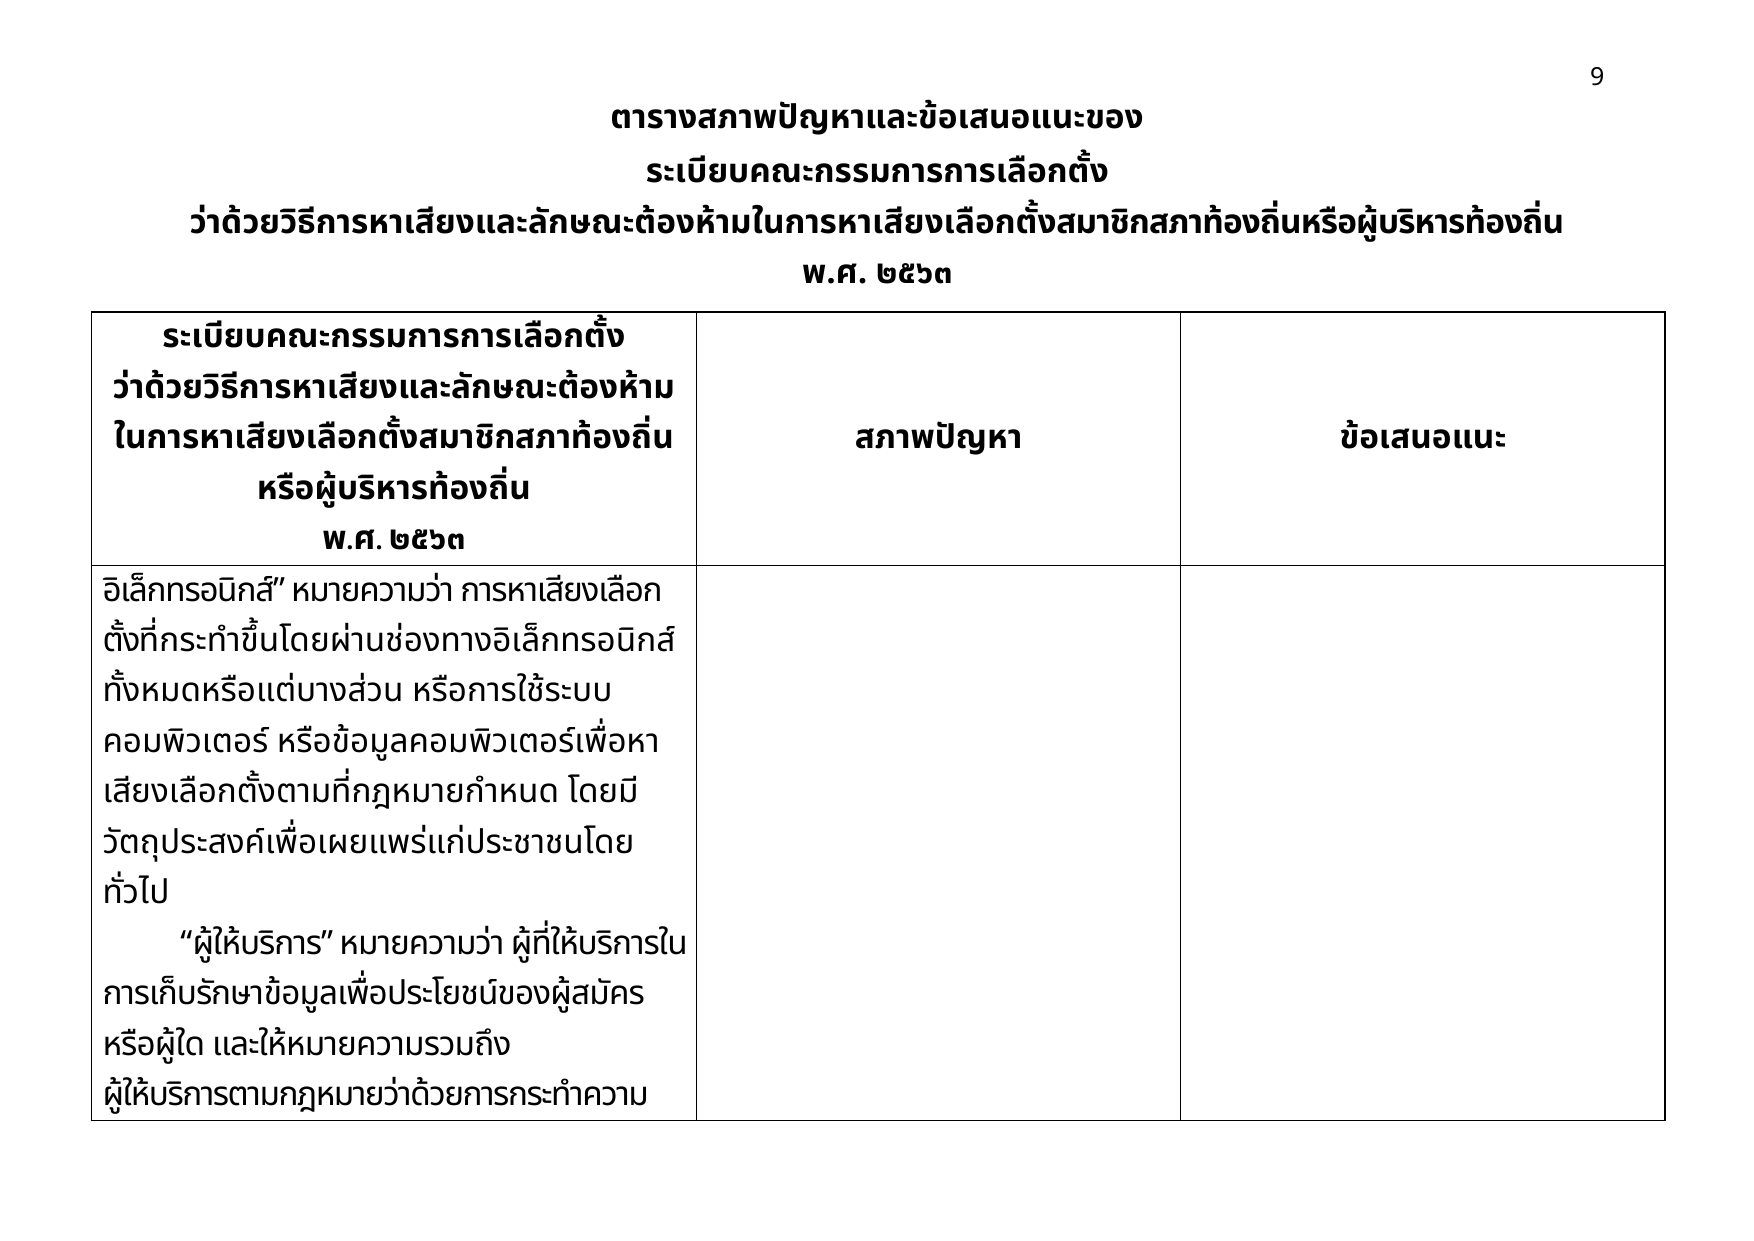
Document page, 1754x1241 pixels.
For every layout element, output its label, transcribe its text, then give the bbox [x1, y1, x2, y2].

table_header ข้อเสนอแนะ [1181, 313, 1664, 564]
table_cell [1181, 566, 1664, 1120]
table_cell ข้อ ๔ ในระเบียบนี้ “คณะกรรมการ” หมายความว่า คณะกรรมการการเลือกตั้งตามกฎหมายประกอบรัฐธรรมนูญว่าด้วยคณะกรรมการการเลือกตั้ง “กรรมการ” หมายความว่า กรรมการการเลือกตั้งตามกฎหมายประกอบรัฐธรรมนูญว่าด้วยคณะกรรมการการเลือกตั้ง และให้หมายความรวมถึงประธานกรรมการการเลือกตั้งด้วย “การเลือกตั้ง” หมายความว่า การเลือกตั้งสมาชิกสภาท้องถิ่นหรือผู้บริหารท้องถิ่น “พรรคการเมือง” หมายความว่า พรรคการเมืองตามกฎหมายประกอบรัฐธรรมนูญว่าด้วยพรรคการเมือง “ผู้สมัคร” หมายความว่า ผู้สมัครรับเลือกตั้งเป็นสมาชิกสภาท้องถิ่นหรือผู้บริหารท้องถิ่น “ผู้มีสิทธิเลือกตั้ง” หมายความว่า ผู้มีสิทธิเลือกตั้งสมาชิกสภาท้องถิ่นหรือผู้บริหารท้องถิ่น “การหาเสียงเลือกตั้ง” หมายความว่า การแสวงหาคะแนนนิยมจากประชาชนหรือสมาชิกจากชุมชน เพื่อให้ลงคะแนนให้แก่ตนเองหรือผู้สมัครอื่น แล้วแต่กรณี “เอกสาร” หมายความว่า กระดาษ สติ๊กเกอร์ หรือวัสดุอื่นใด ที่มีลักษณะคล้ายคลึงกันที่ได้จัดทำขึ้นเพื่อใช้ในการโฆษณาหาเสียงเลือกตั้ง “วีดิทัศน์” หมายความว่า วัสดุที่มีการบันทึกภาพ หรือภาพและเสียงซึ่งสามารถนำมาฉาย ให้เห็นเป็นภาพ เพื่อใช้ในการโฆษณาหาเสียงเลือกตั้งของผู้สมัคร “ผู้ช่วยหาเสียง” หมายความว่า ผู้มีสิทธิเลือกตั้งที่ได้รับการว่าจ้างจากผู้สมัคร ให้เข้าร่วมกิจกรรมในการโฆษณาหาเสียงเลือกตั้ง ตลอดระยะเวลาหรือช่วงระยะเวลาหนึ่ง และเป็นบุคคลที่ได้แจ้งรายละเอียดหน้าที่ และค่าตอบแทนต่อสำนักงานคณะกรรมการการเลือกตั้งประจำจังหวัด ยกเว้นบุคคลในครอบครัว ได้แก่ สามี ภริยาหรือบุตรที่ชอบด้วยกฎหมาย “เครื่องดื่ม” หมายความว่า น้ำหรือของเหลวทั้งหลายที่บุคคลสามารถดื่มเข้าสู่ร่างกายได้ แต่ไม่หมายความรวมถึงเครื่องดื่มแอลกอฮอล์ ตามกฎหมายควบคุมเครื่องดื่มแอลกอฮอล์ “การหาเสียงเลือกตั้งโดยวิธีการทางอิเล็กทรอนิกส์” หมายความว่า การหาเสียงเลือกตั้งที่กระทำขึ้นโดยผ่านช่องทางอิเล็กทรอนิกส์ทั้งหมดหรือแต่บางส่วน หรือการใช้ระบบคอมพิวเตอร์ หรือข้อมูลคอมพิวเตอร์เพื่อหาเสียงเลือกตั้งตามที่กฎหมายกำหนด โดยมีวัตถุประสงค์เพื่อเผยแพร่แก่ประชาชนโดยทั่วไป “ผู้ให้บริการ” หมายความว่า ผู้ที่ให้บริการในการเก็บรักษาข้อมูลเพื่อประโยชน์ของผู้สมัคร หรือผู้ใด และให้หมายความรวมถึง ผู้ให้บริการตามกฎหมายว่าด้วยการกระทำความผิดเกี่ยวกับคอมพิวเตอร์ “ประกาศเกี่ยวกับการหาเสียงเลือกตั้ง” หมายความว่า ประกาศของผู้สมัครที่มีลักษณะเป็นกระดาษหรือวัสดุอื่นใดที่มีลักษณะคล้ายคลึงกันที่มีข้อความหรือรูปที่ผู้สมัครได้จัดทำเพื่อใช้ ในการหาเสียงเลือกตั้ง “แผ่นป้ายเกี่ยวกับการหาเสียงเลือกตั้ง” หมายความว่า แผ่นป้ายของผู้สมัคร ที่มีลักษณะเป็นกระดาษ กระดาน หรือวัสดุอื่นใดที่มีลักษณะคล้ายคลึงกันและมีความแข็งแรงที่มีข้อความ หรือรูปที่ผู้สมัครได้จัดทำขึ้นเพื่อใช้ในการหาเสียงเลือกตั้ง “คณะกรรมการการเลือกตั้งประจำองค์กรปกครองส่วนท้องถิ่น” หมายความว่า คณะกรรมการการเลือกตั้งประจำองค์กรปกครองส่วนท้องถิ่นตามกฎหมายว่าด้วยการเลือกตั้งสมาชิก สภาท้องถิ่นหรือผู้บริหารท้องถิ่น “หัวหน้าหน่วยงาน” หมายความว่า ผู้ว่าราชการจังหวัด นายอำเภอ ปลัดกรุงเทพมหานคร ผู้อำนวยการเขต ผู้บริหารท้องถิ่น รวมถึงหัวหน้าส่วนราชการ รัฐวิสาหกิจ องค์การมหาชน และหน่วยงานอื่น “หัวหน้าพนักงานส่วนท้องถิ่น” หมายความว่า ปลัดองค์การบริหารส่วนจังหวัด ปลัดเทศบาล ปลัดองค์การบริหารส่วนตำบล ปลัดกรุงเทพมหานคร ปลัดเมืองพัทยา และหัวหน้าพนักงานหรือหัวหน้าข้าราชการขององค์กรปกครองส่วนท้องถิ่นอื่นที่มีกฎหมายจัดตั้ง “เจ้าพนักงานท้องถิ่น” หมายความว่า เจ้าพนักงานท้องถิ่นตามกฎหมายว่าด้วยการรักษาความสะอาดและความเป็นระเบียบเรียบร้อยของบ้านเมือง “เลขาธิการ” หมายความว่า เลขาธิการคณะกรรมการ การเลือกตั้งตามกฎหมายประกอบรัฐธรรมนูญว่าด้วยคณะกรรมการการเลือกตั้ง “ผู้อำนวยการการเลือกตั้งประจำจังหวัด” ให้หมายความรวมถึง ผู้อำนวยการการเลือกตั้งประจำกรุงเทพมหานครด้วย “สำนักงานคณะกรรมการการเลือกตั้งประจำจังหวัด” ให้หมายความรวมถึงสำนักงานคณะกรรมการการเลือกตั้งประจำกรุงเทพมหานคร [92, 566, 696, 1120]
table_cell [697, 566, 1180, 1120]
table_header สภาพปัญหา [697, 313, 1180, 564]
table_header ระเบียบคณะกรรมการการเลือกตั้ง ว่าด้วยวิธีการหาเสียงและลักษณะต้องห้ามในการหาเสียงเลือกตั้งสมาชิกสภาท้องถิ่นหรือผู้บริหารท้องถิ่น พ.ศ. ๒๕๖๓ [92, 313, 696, 564]
